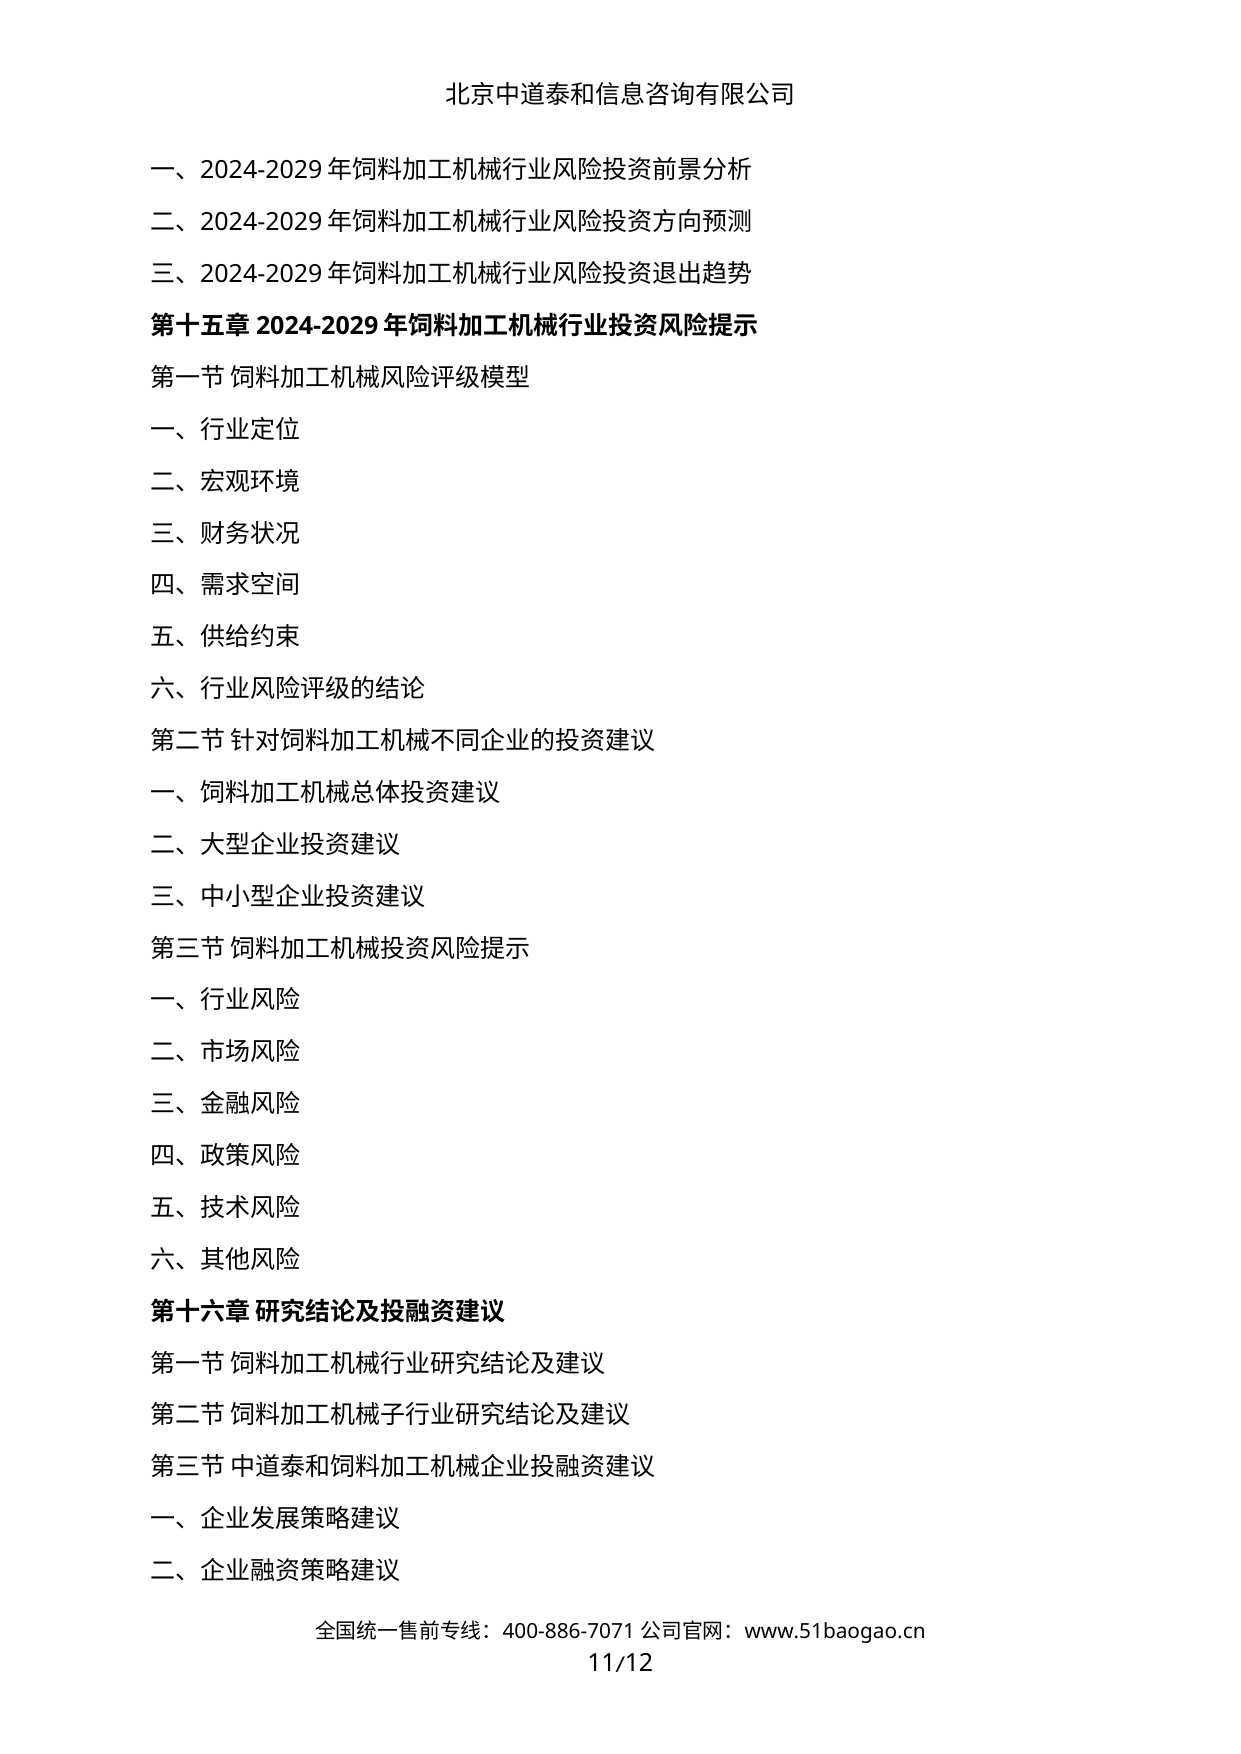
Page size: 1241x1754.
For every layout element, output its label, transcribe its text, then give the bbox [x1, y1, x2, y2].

text 一、行业风险 [150, 980, 1090, 1016]
text 一、2024-2029年饲料加工机械行业风险投资前景分析 [150, 150, 1090, 186]
text 二、宏观环境 [150, 461, 1090, 497]
text 六、其他风险 [150, 1239, 1090, 1276]
text 四、政策风险 [150, 1136, 1090, 1172]
text 二、企业融资策略建议 [150, 1551, 1090, 1587]
text 第三节 中道泰和饲料加工机械企业投融资建议 [150, 1447, 1090, 1483]
text 二、2024-2029年饲料加工机械行业风险投资方向预测 [150, 202, 1090, 238]
text 四、需求空间 [150, 565, 1090, 601]
text 第二节 饲料加工机械子行业研究结论及建议 [150, 1395, 1090, 1431]
text 三、中小型企业投资建议 [150, 876, 1090, 912]
text 第十五章 2024-2029年饲料加工机械行业投资风险提示 [150, 306, 1090, 342]
text 一、饲料加工机械总体投资建议 [150, 772, 1090, 809]
text 三、财务状况 [150, 513, 1090, 549]
text 三、金融风险 [150, 1084, 1090, 1120]
text 五、技术风险 [150, 1187, 1090, 1224]
text 第一节 饲料加工机械行业研究结论及建议 [150, 1343, 1090, 1379]
text 一、企业发展策略建议 [150, 1499, 1090, 1535]
text 二、大型企业投资建议 [150, 824, 1090, 861]
text 一、行业定位 [150, 409, 1090, 446]
text 第三节 饲料加工机械投资风险提示 [150, 928, 1090, 964]
text 第二节 针对饲料加工机械不同企业的投资建议 [150, 721, 1090, 757]
text 二、市场风险 [150, 1032, 1090, 1068]
text 第一节 饲料加工机械风险评级模型 [150, 357, 1090, 394]
text 三、2024-2029年饲料加工机械行业风险投资退出趋势 [150, 254, 1090, 290]
text 五、供给约束 [150, 617, 1090, 653]
text 第十六章 研究结论及投融资建议 [150, 1291, 1090, 1327]
text 六、行业风险评级的结论 [150, 669, 1090, 705]
